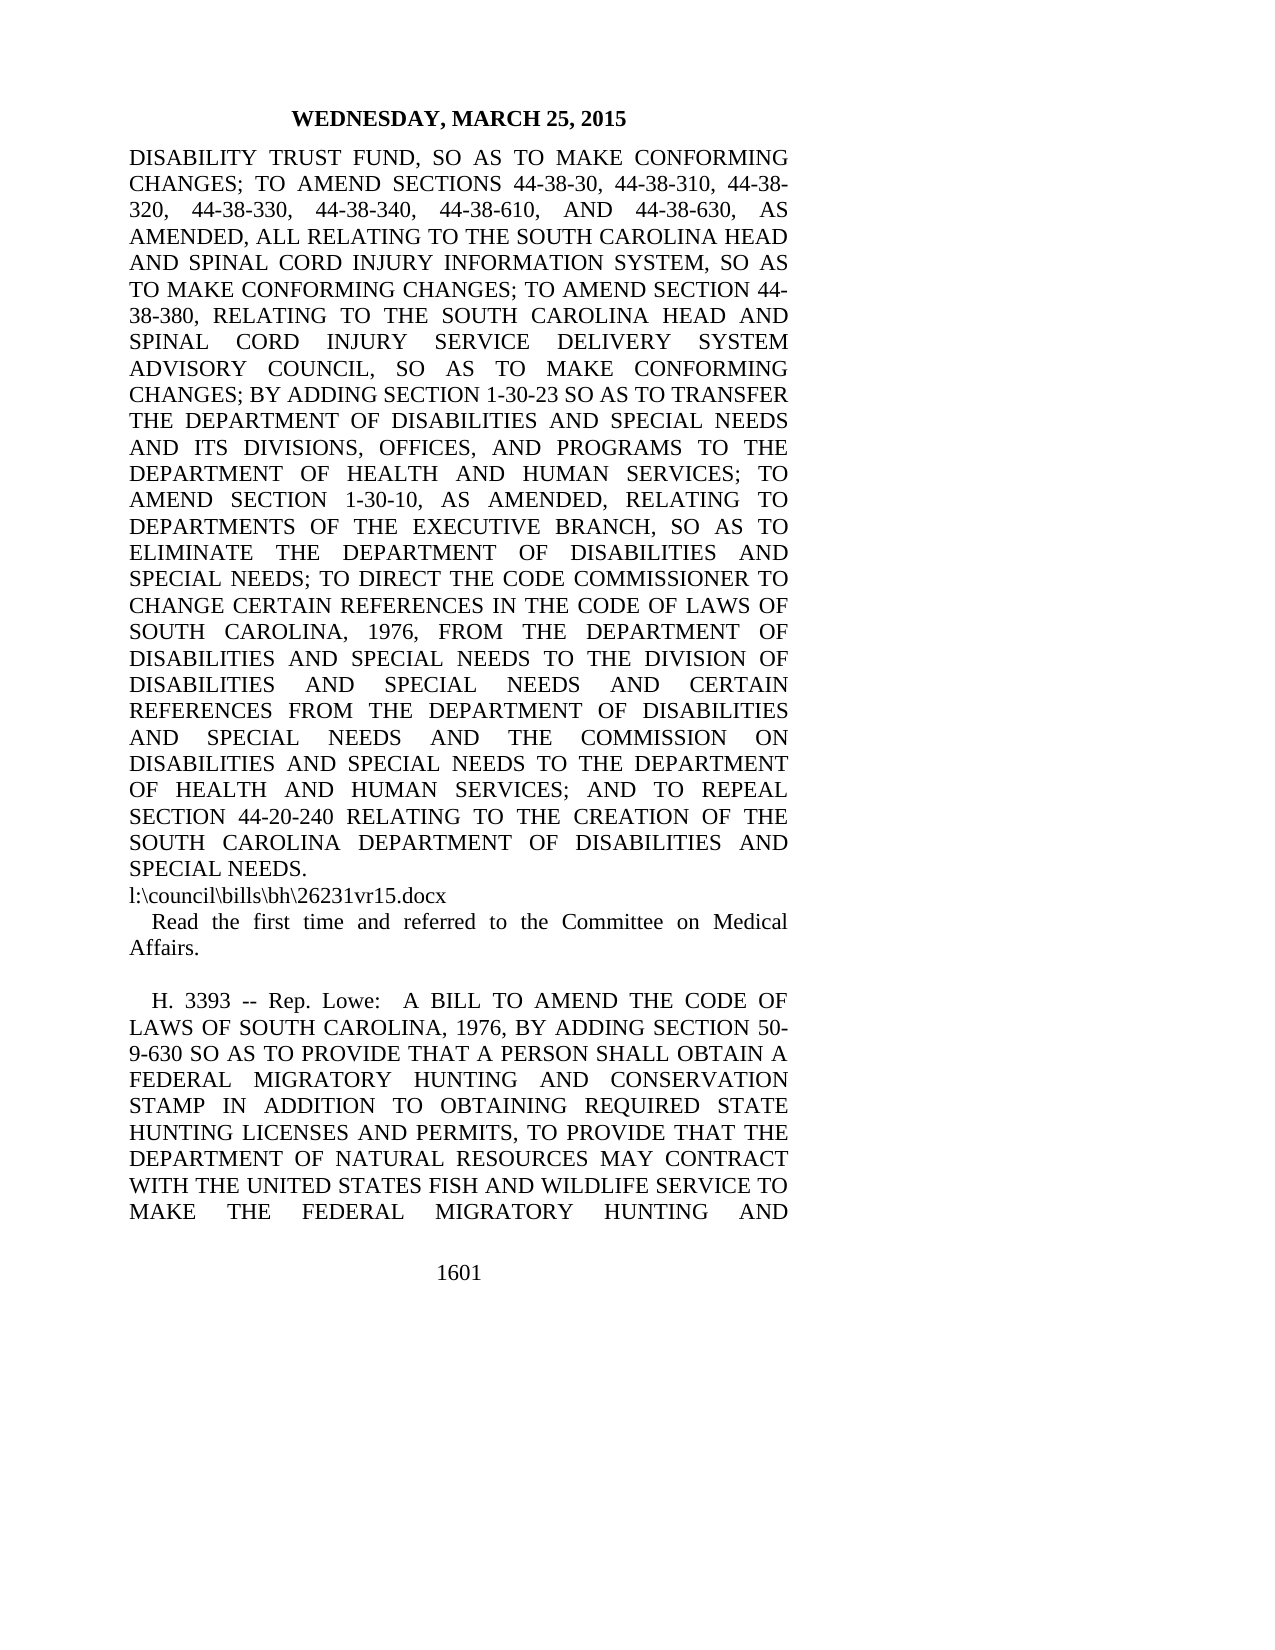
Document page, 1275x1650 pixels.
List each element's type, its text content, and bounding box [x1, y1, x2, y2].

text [129, 144, 789, 882]
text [129, 987, 789, 1224]
text Read the first time and referred to the Committee on Medical Affairs. [129, 908, 789, 961]
text l:\council\bills\bh\26231vr15.docx [129, 882, 789, 908]
